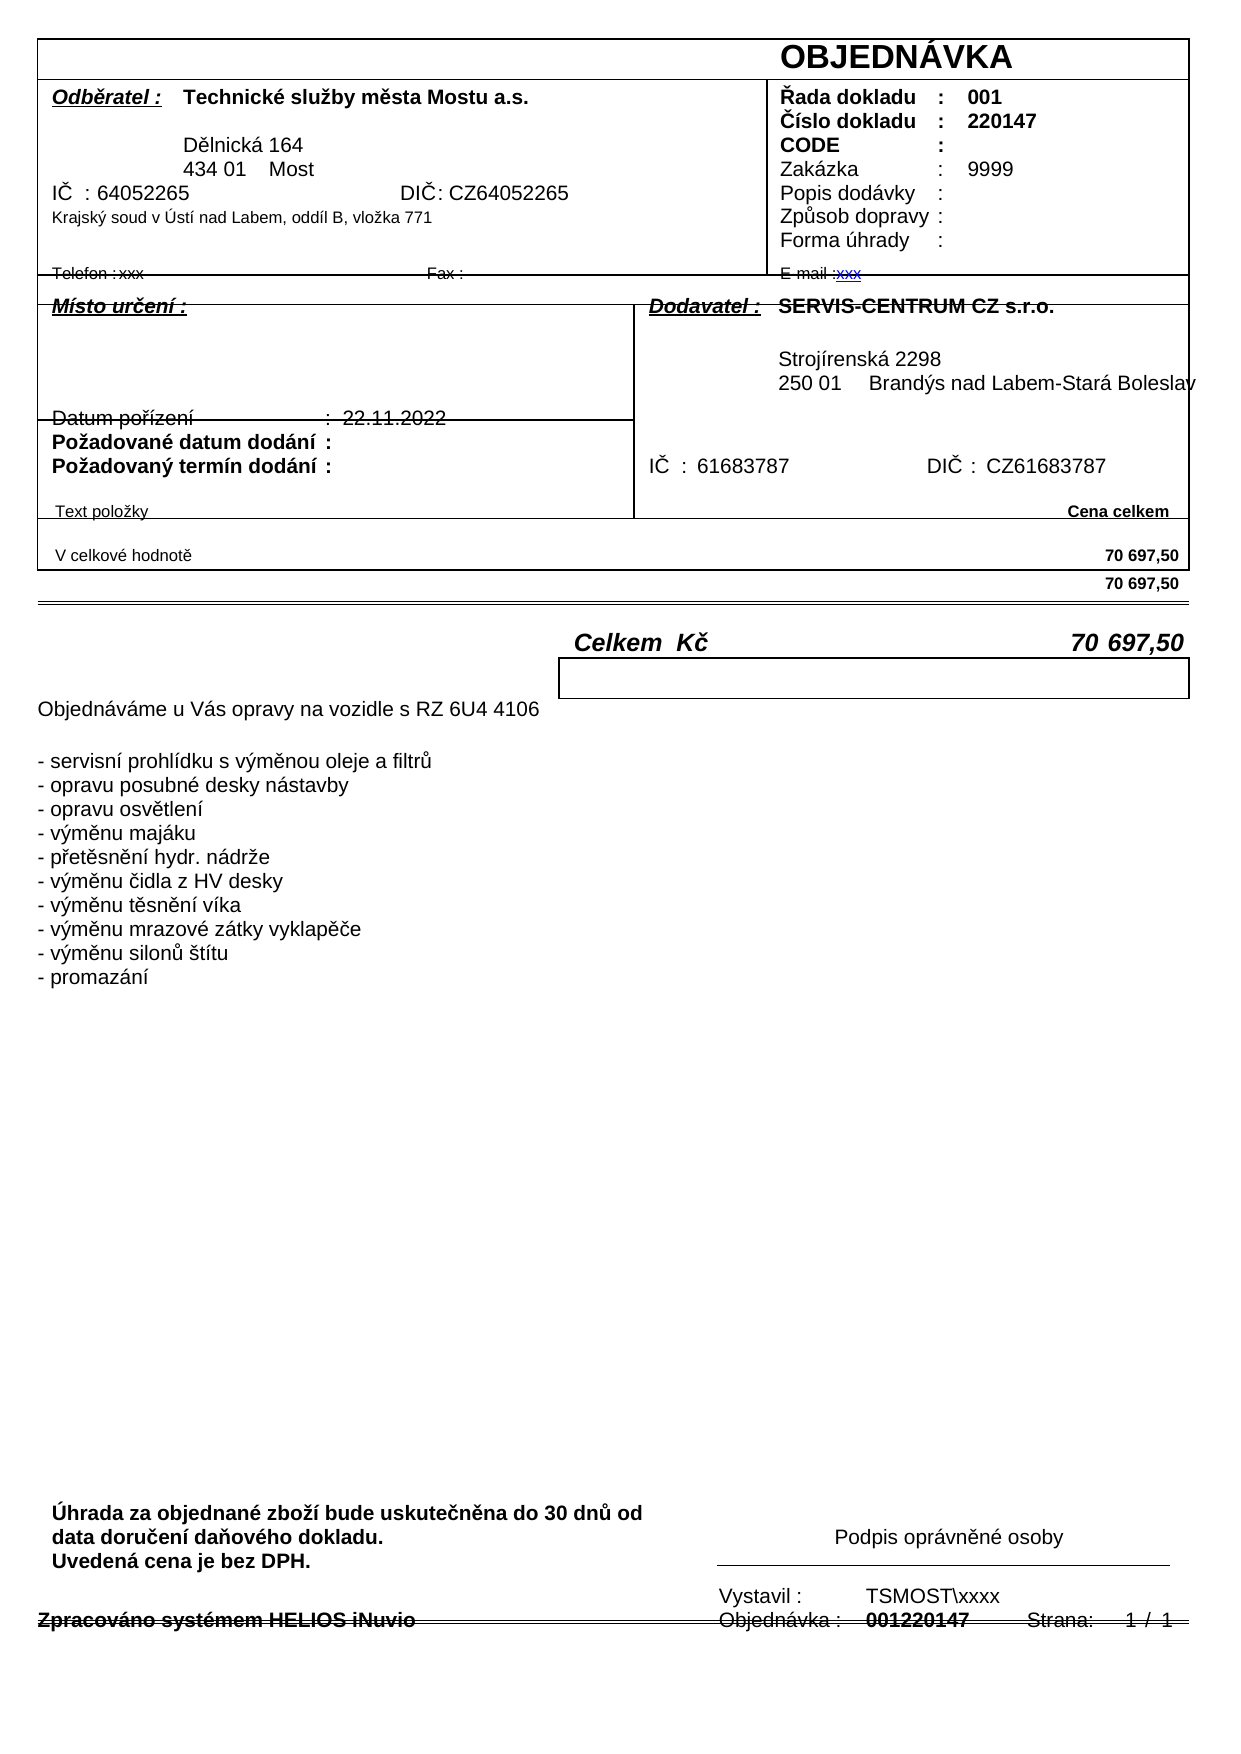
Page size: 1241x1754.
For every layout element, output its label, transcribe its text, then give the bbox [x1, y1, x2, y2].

text Celkem Kč 70 697,50 [37, 628, 1203, 657]
text Požadovaný termín dodání : IČ : 61683787 DIČ : CZ61683787 [37, 454, 1203, 478]
text 250 01 Brandýs nad Labem-Stará Boleslav [37, 370, 1203, 394]
text - výměnu majáku [37, 821, 1203, 845]
text Zpracováno systémem HELIOS iNuvio Objednávka : 001220147 Strana: 1 / 1 [37, 1608, 1203, 1632]
text Místo určení : Dodavatel : SERVIS-CENTRUM CZ s.r.o. [37, 293, 1203, 317]
text 70 697,50 [37, 573, 1203, 593]
text Požadované datum dodání : [37, 430, 1203, 454]
text Číslo dokladu : 220147 [37, 108, 1203, 132]
text Text položky Cena celkem [37, 502, 1203, 521]
text Úhrada za objednané zboží bude uskutečněna do 30 dnů od [37, 1501, 1203, 1524]
text - opravu osvětlení [37, 797, 1203, 821]
text OBJEDNÁVKA [37, 37, 1203, 76]
text Datum pořízení : 22.11.2022 [37, 406, 1203, 430]
text - servisní prohlídku s výměnou oleje a filtrů [37, 749, 1203, 773]
text - výměnu těsnění víka [37, 893, 1203, 917]
text Forma úhrady : [37, 228, 1203, 252]
text data doručení daňového dokladu. Podpis oprávněné osoby [37, 1524, 1203, 1548]
text Vystavil : TSMOST\xxxx [37, 1584, 1203, 1608]
text Odběratel : Technické služby města Mostu a.s. Řada dokladu : 001 [37, 84, 1203, 108]
text - výměnu silonů štítu [37, 941, 1203, 965]
text Objednáváme u Vás opravy na vozidle s RZ 6U4 4106 [37, 696, 1203, 720]
text Strojírenská 2298 [37, 346, 1203, 370]
text Telefon : xxx Fax : E-mail :xxx [37, 264, 1203, 283]
text - přetěsnění hydr. nádrže [37, 845, 1203, 869]
text - opravu posubné desky nástavby [37, 773, 1203, 797]
text Krajský soud v Ústí nad Labem, oddíl B, vložka 771 Způsob dopravy : [37, 204, 1203, 228]
text - promazání [37, 965, 1203, 989]
text - výměnu mrazové zátky vyklapěče [37, 917, 1203, 941]
text IČ : 64052265 DIČ : CZ64052265 Popis dodávky : [37, 180, 1203, 204]
text - výměnu čidla z HV desky [37, 869, 1203, 893]
text Uvedená cena je bez DPH. [37, 1548, 1203, 1572]
text Dělnická 164 CODE : [37, 132, 1203, 156]
text V celkové hodnotě 70 697,50 [37, 546, 1203, 565]
text 434 01 Most Zakázka : 9999 [37, 156, 1203, 180]
